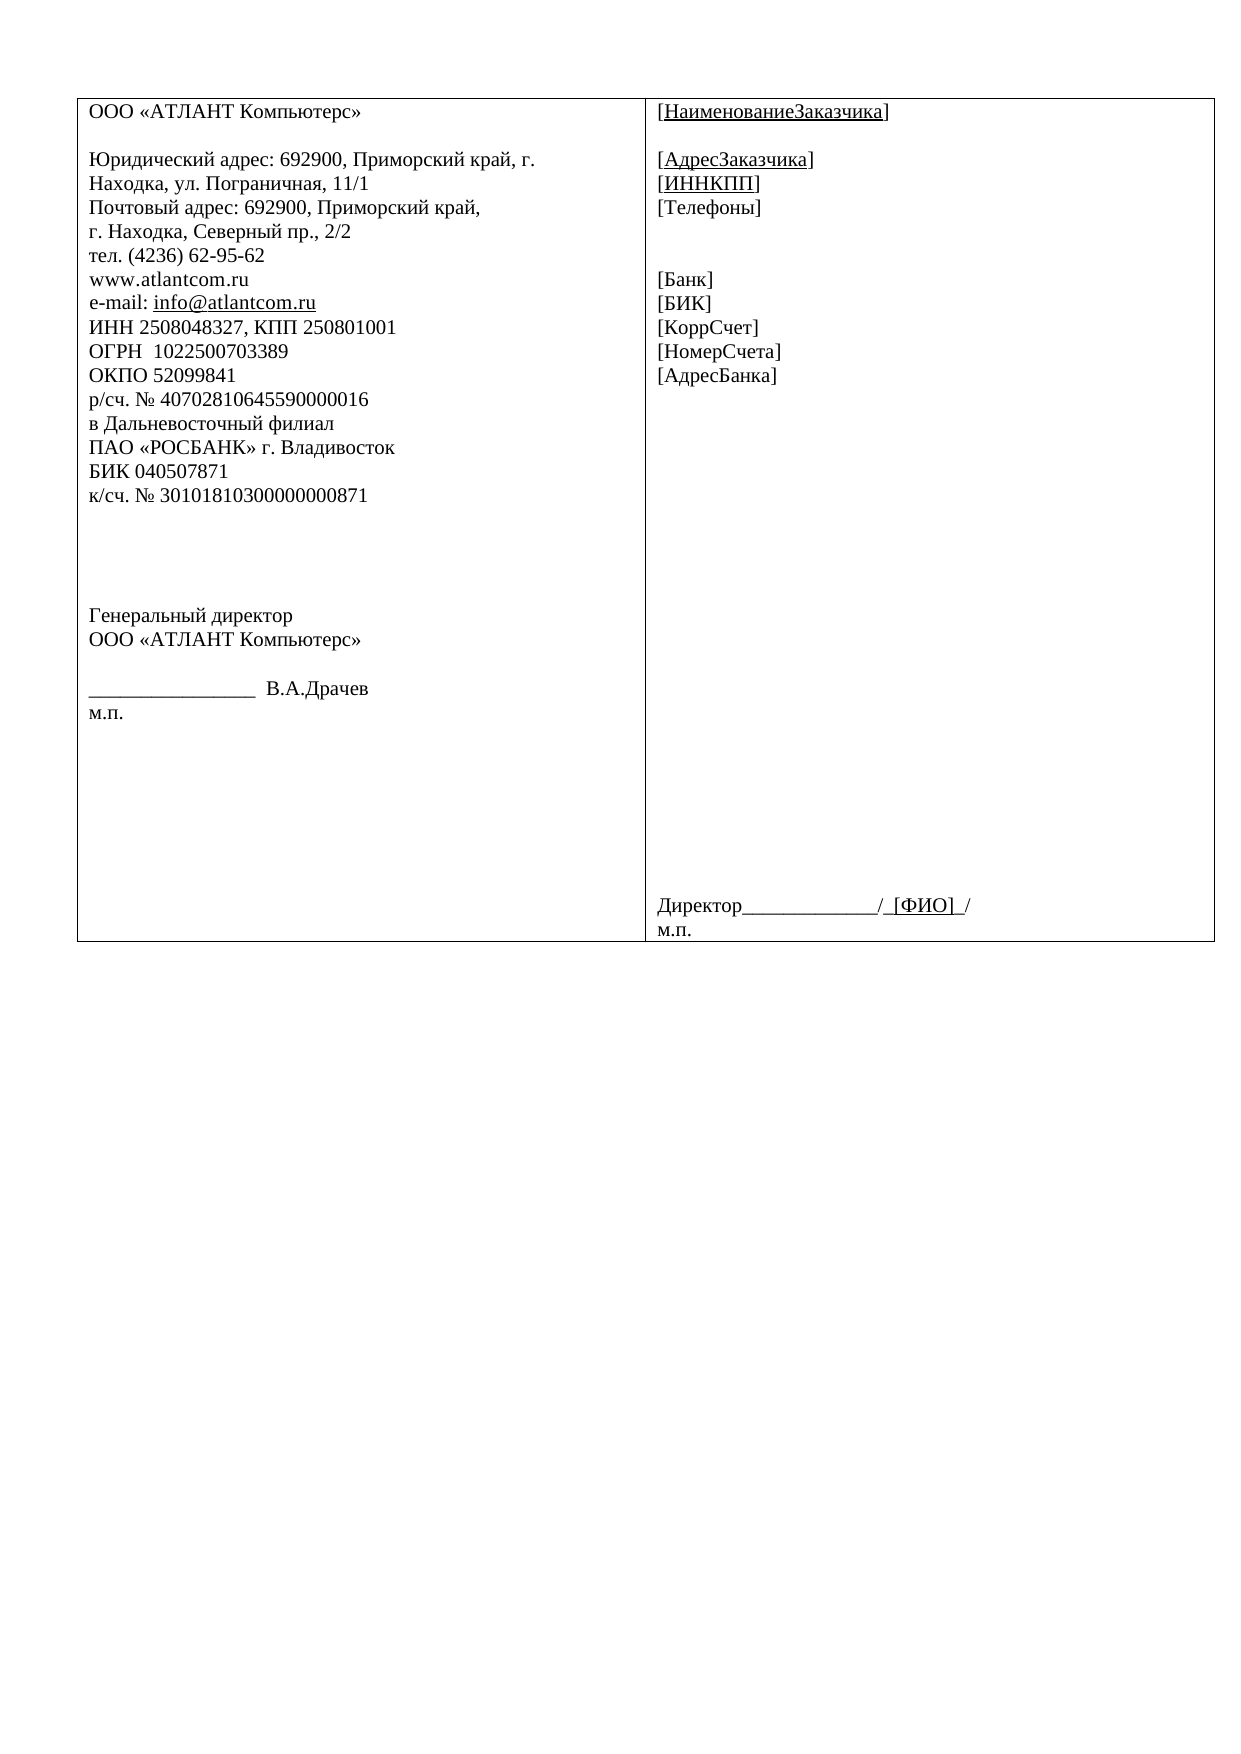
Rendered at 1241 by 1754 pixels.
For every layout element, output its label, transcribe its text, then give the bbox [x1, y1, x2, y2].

table_header ООО «АТЛАНТ Компьютерс» Юридический адрес: 692900, Приморский край, г. Находка, ул. Пограничная, 11/1 Почтовый адрес: 692900, Приморский край, г. Находка, Северный пр., 2/2 тел. (4236) 62-95-62 www.atlantcom.ru e-mail: info@atlantcom.ru ИНН 2508048327, КПП 250801001 ОГРН 1022500703389 ОКПО 52099841 р/сч. № 40702810645590000016 в Дальневосточный филиал ПАО «РОСБАНК» г. Владивосток БИК 040507871 к/сч. № 30101810300000000871 Генеральный директор ООО «АТЛАНТ Компьютерс» ________________ В.А.Драчев м.п. [78, 99, 645, 941]
table_header [НаименованиеЗаказчика] [АдресЗаказчика] [ИННКПП] [Телефоны] [Банк] [БИК] [КоррСчет] [НомерСчета] [АдресБанка] Директор_____________/_[ФИО]_/ м.п. [646, 99, 1214, 941]
